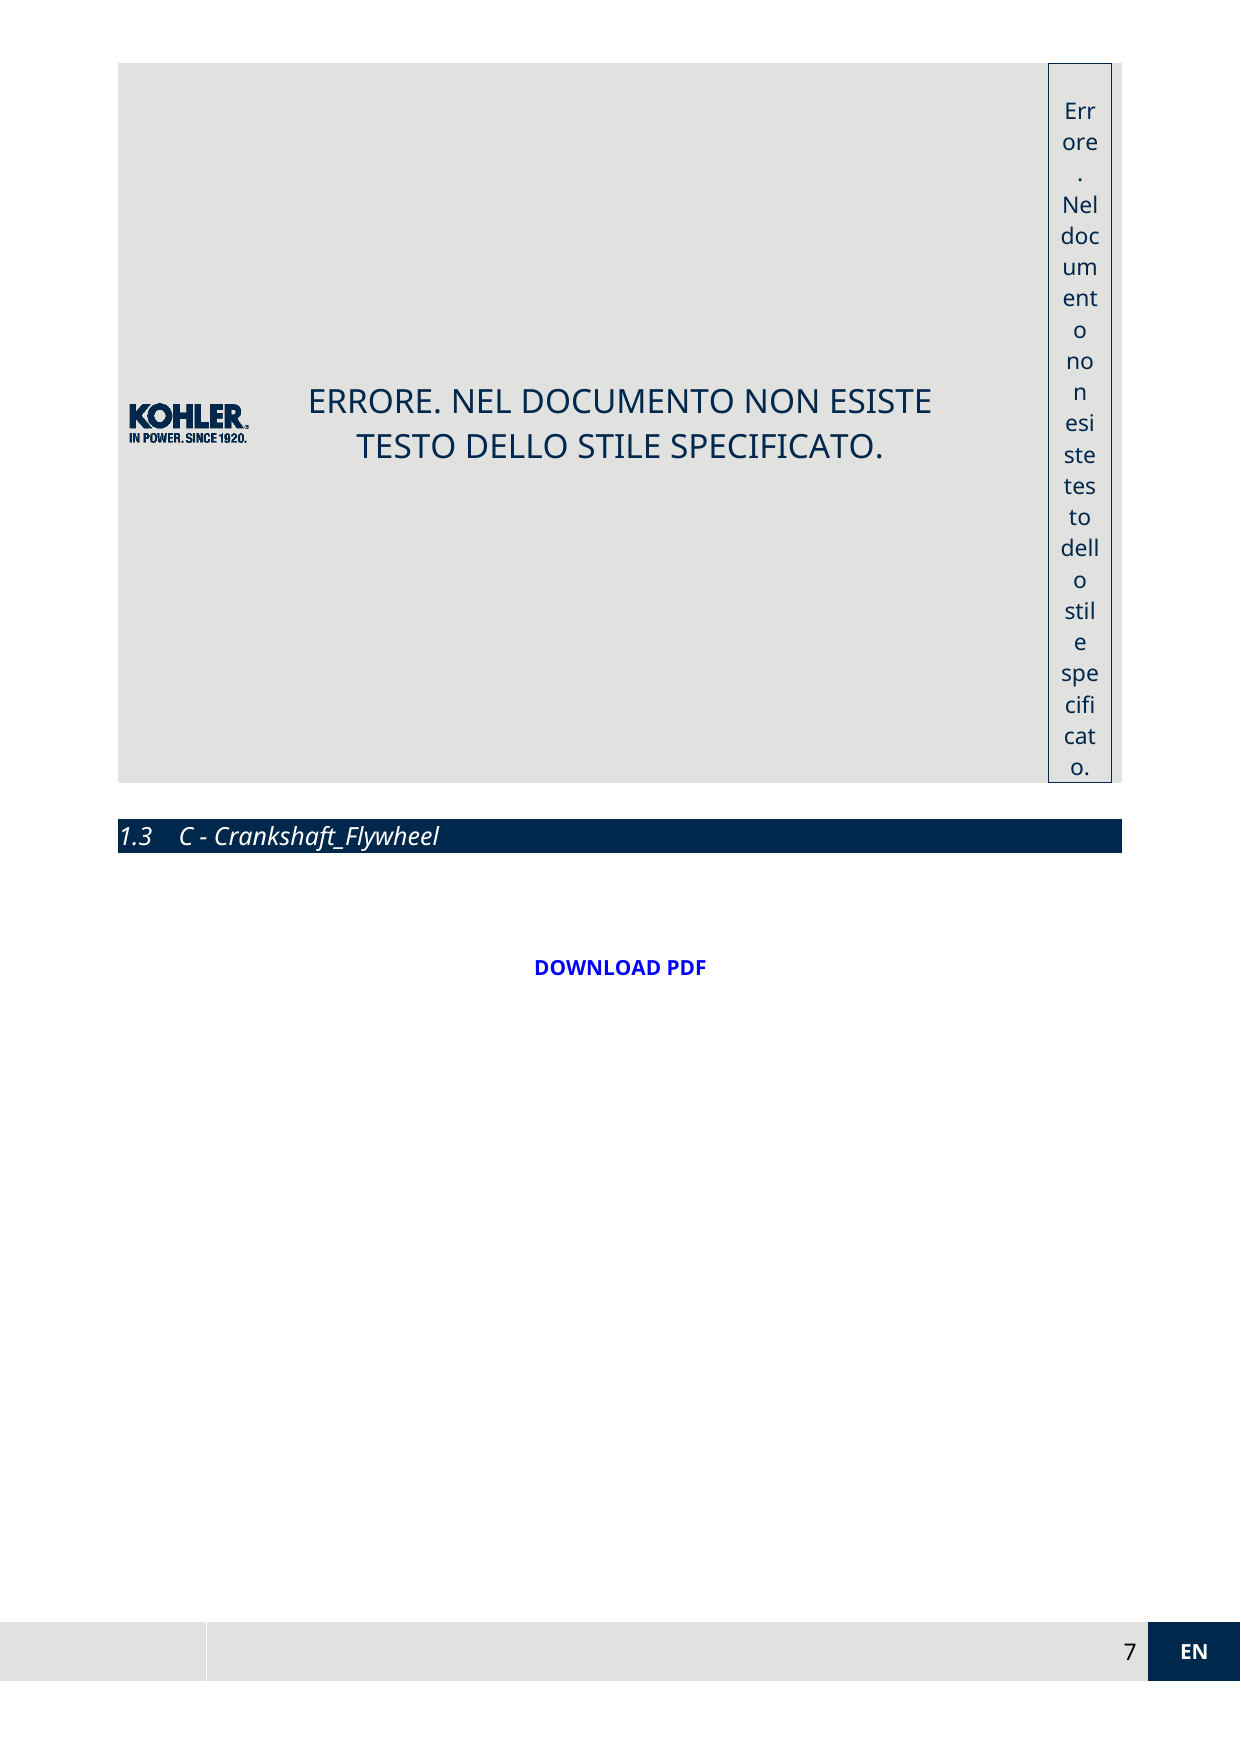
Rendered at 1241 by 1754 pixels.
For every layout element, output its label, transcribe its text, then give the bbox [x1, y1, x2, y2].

subtitle C - Crankshaft_Flywheel [118, 819, 1122, 853]
picture [129, 403, 249, 443]
table_header DOWNLOAD PDF [118, 872, 1122, 1062]
